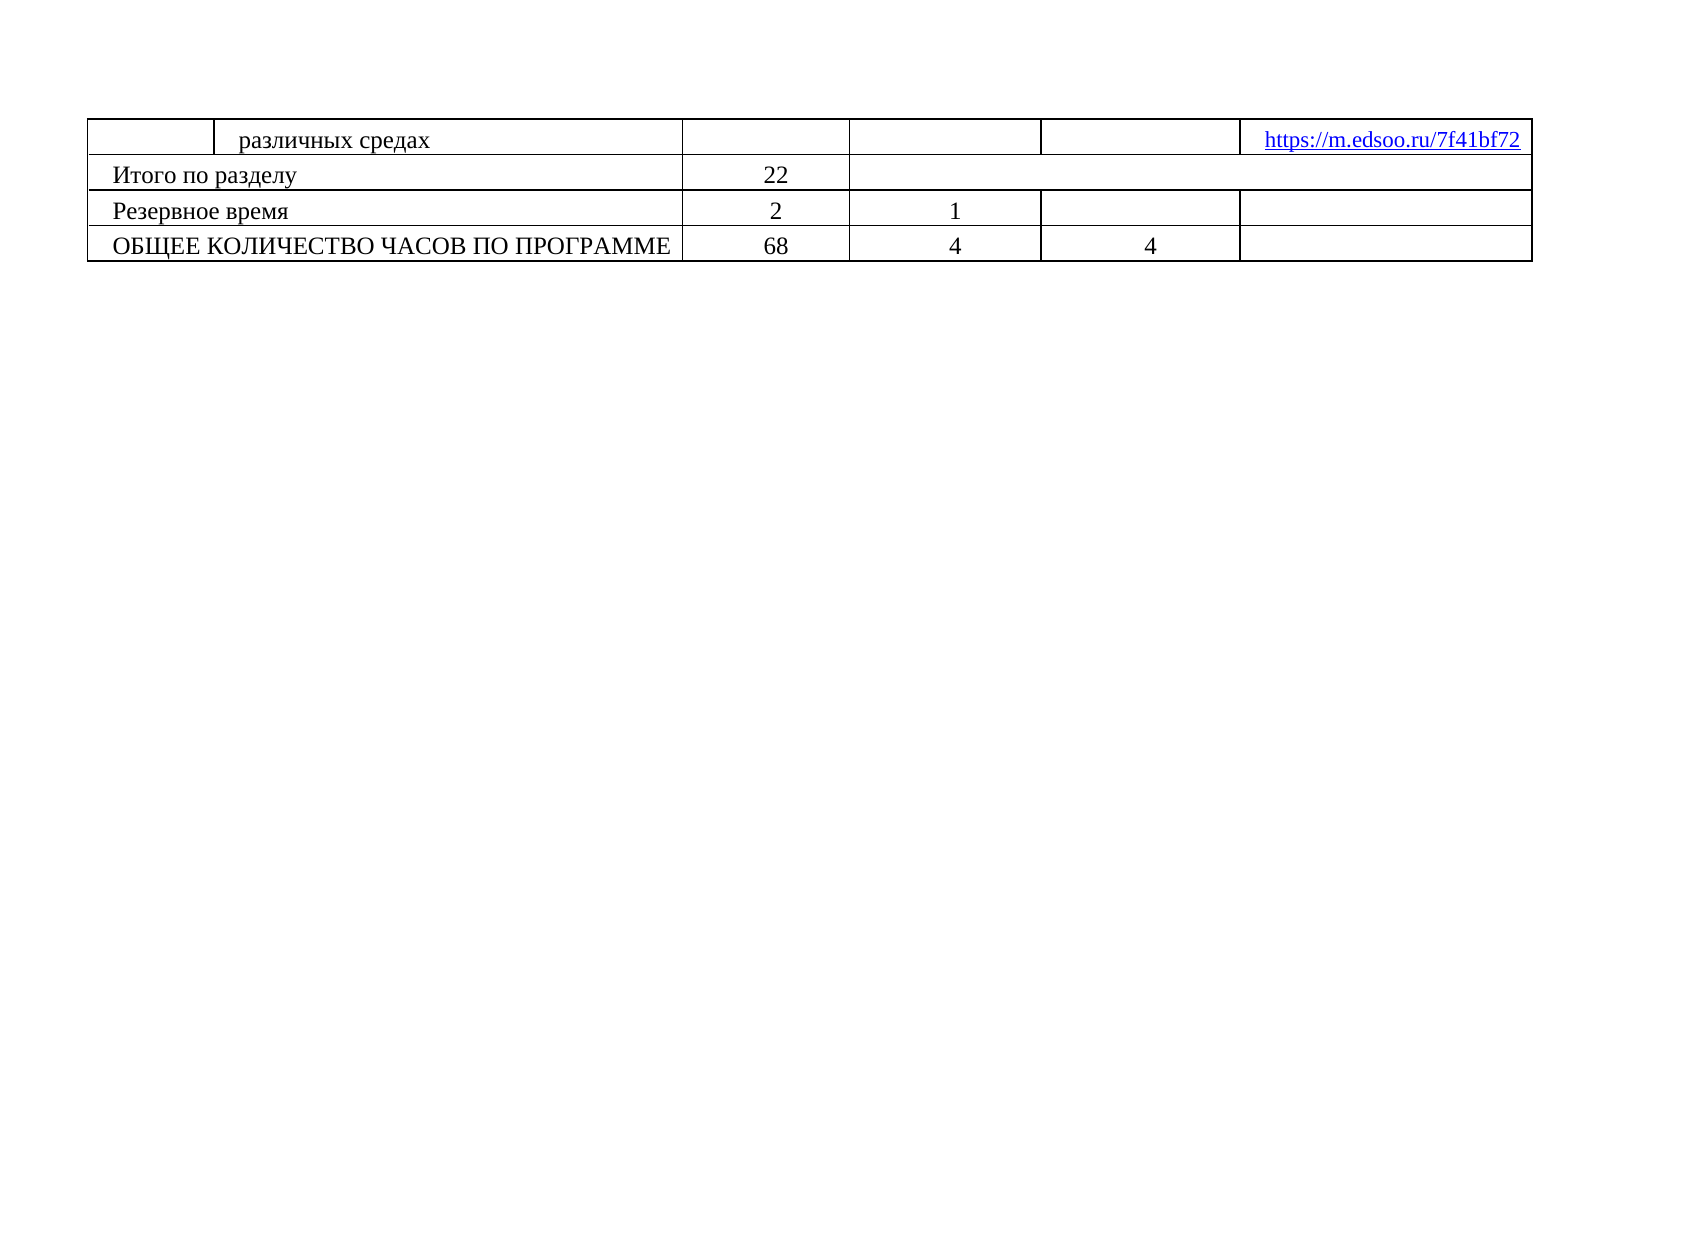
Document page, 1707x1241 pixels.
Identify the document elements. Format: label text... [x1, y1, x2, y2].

table_cell 1 [850, 191, 1040, 225]
table_cell 1 [1042, 120, 1239, 154]
table_cell 1 [850, 120, 1040, 154]
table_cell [1241, 120, 1531, 154]
table_cell 68 [683, 226, 849, 260]
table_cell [215, 120, 682, 154]
table_cell [1241, 191, 1531, 225]
table_cell 2 [683, 191, 849, 225]
table_cell 22 [683, 155, 849, 189]
table_cell [1241, 226, 1531, 260]
table_cell [1042, 191, 1239, 225]
table_cell [850, 155, 1531, 189]
table_cell Резервное время [88, 190, 682, 225]
table_cell 4 [1042, 226, 1239, 260]
table_cell ОБЩЕЕ КОЛИЧЕСТВО ЧАСОВ ПО ПРОГРАММЕ [88, 226, 682, 260]
table_cell Итого по разделу [88, 155, 682, 189]
table_cell 4 [850, 226, 1040, 260]
table_cell 12 [683, 120, 849, 154]
table_cell 4.2 [88, 120, 213, 154]
